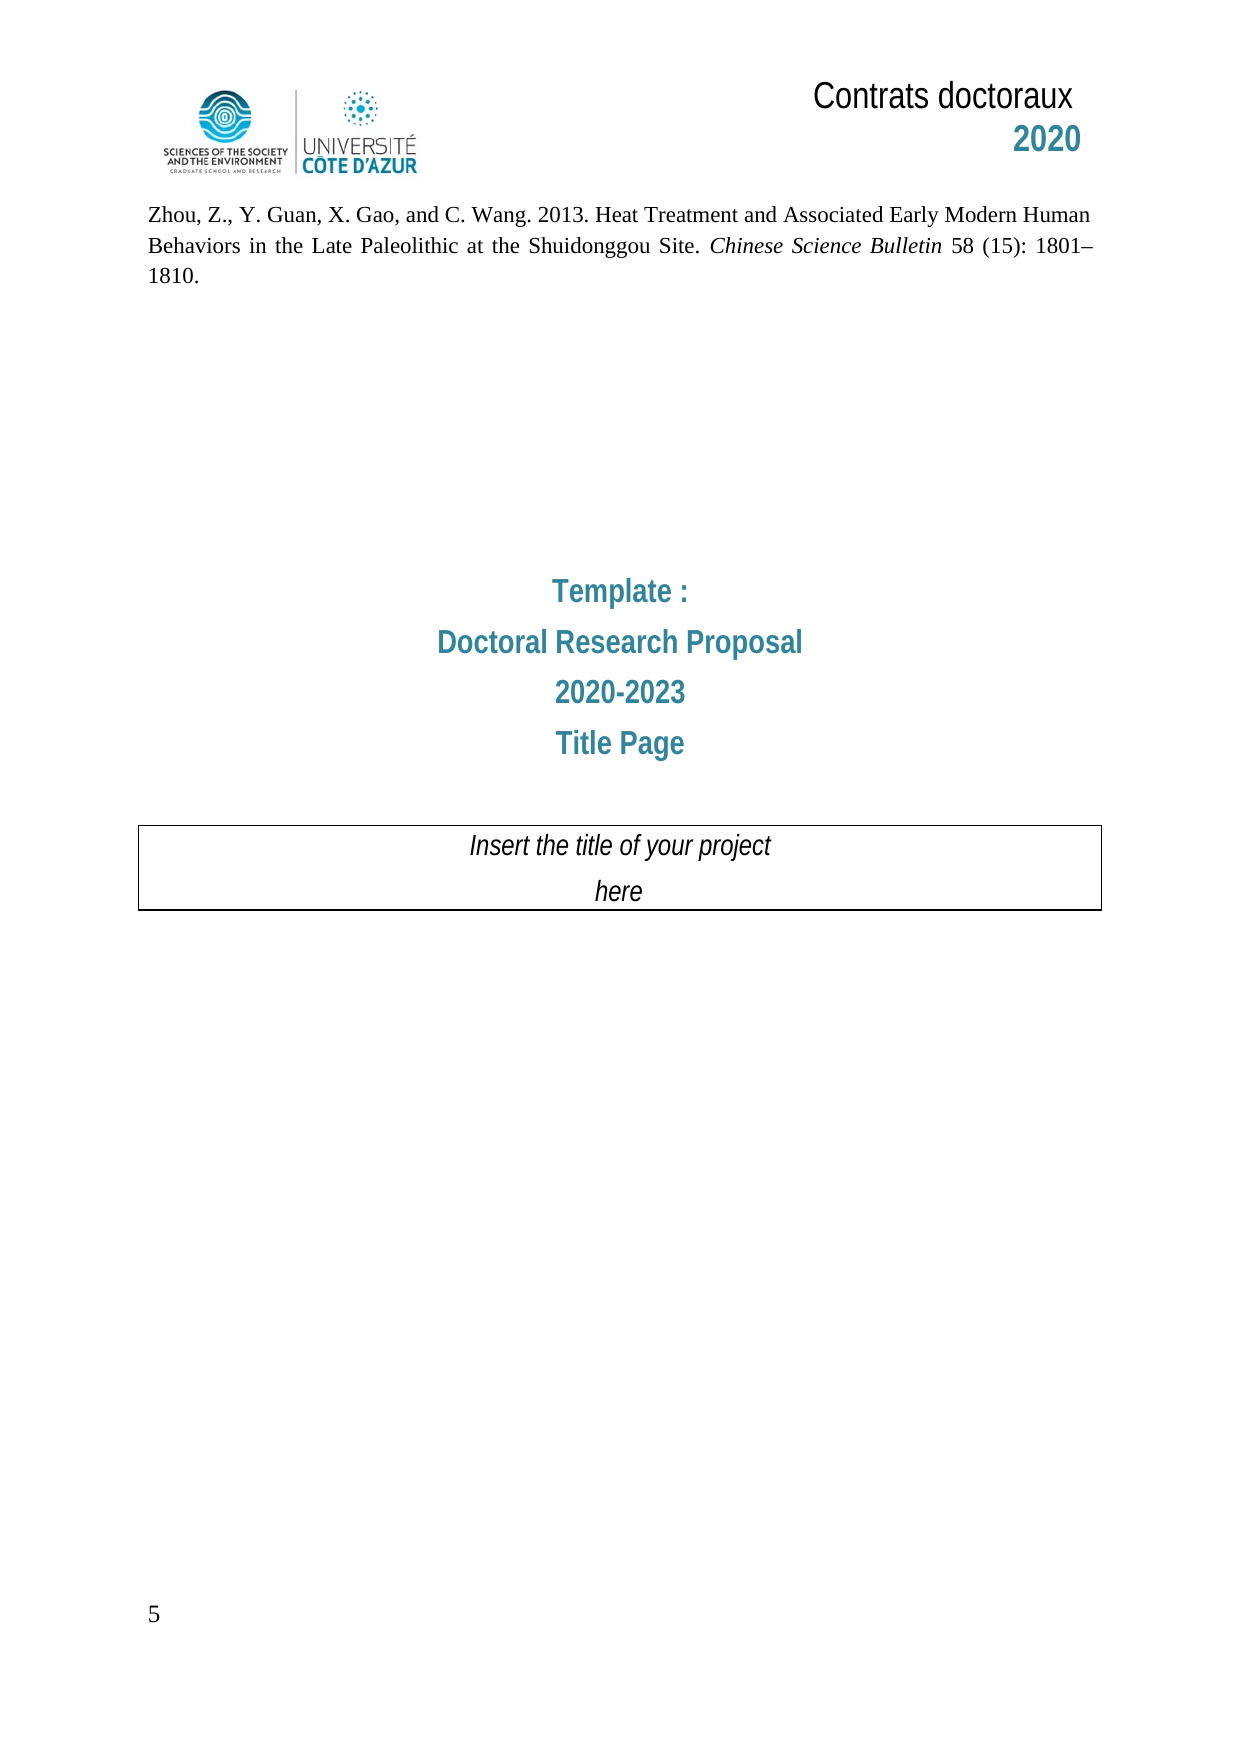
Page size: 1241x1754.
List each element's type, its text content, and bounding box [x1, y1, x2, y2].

text Doctoral Research Proposal [148, 622, 1093, 660]
text here [139, 871, 1101, 909]
picture [158, 73, 422, 190]
text Zhou, Z., Y. Guan, X. Gao, and C. Wang. 2013. Heat Treatment and Associated Early Modern Human Behaviors in the Late Paleolithic at the Shuidonggou Site. Chinese Science Bulletin 58 (15): 1801–1810. [148, 202, 1093, 288]
text Title Page [148, 723, 1093, 762]
text Template : [148, 571, 1093, 609]
text 2020-2023 [148, 673, 1093, 711]
text Insert the title of your project [139, 826, 1101, 861]
